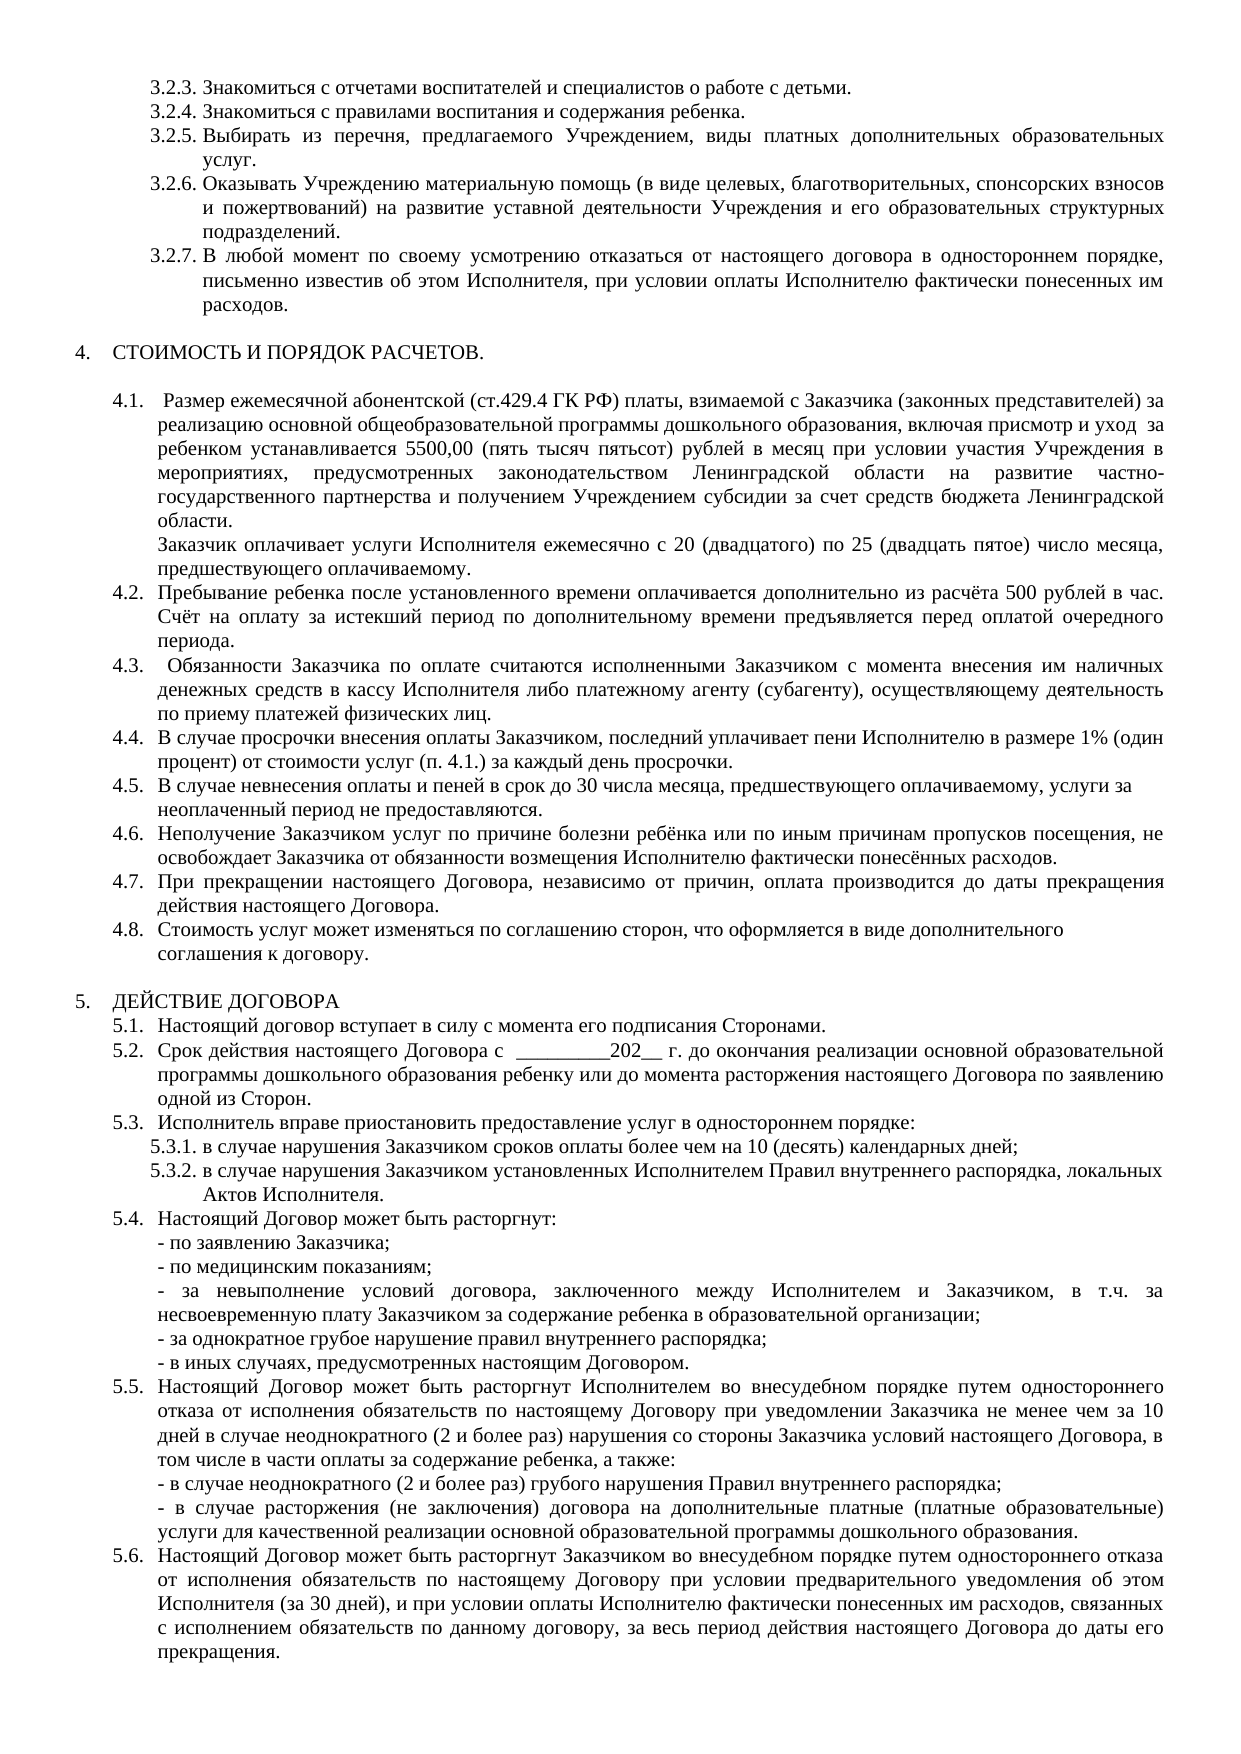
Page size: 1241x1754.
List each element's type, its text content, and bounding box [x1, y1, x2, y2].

list Неполучение Заказчиком услуг по причине болезни ребёнка или по иным причинам пропусков посещения, не освобождает Заказчика от обязанности возмещения Исполнителю фактически понесённых расходов. [112, 821, 1165, 869]
text - в случае неоднократного (2 и более раз) грубого нарушения Правил внутреннего распорядка; [157, 1471, 1165, 1495]
list Исполнитель вправе приостановить предоставление услуг в одностороннем порядке: [112, 1110, 1165, 1134]
list Пребывание ребенка после установленного времени оплачивается дополнительно из расчёта 500 рублей в час. Счёт на оплату за истекший период по дополнительному времени предъявляется перед оплатой очередного периода. [112, 580, 1165, 652]
list в случае нарушения Заказчиком установленных Исполнителем Правил внутреннего распорядка, локальных Актов Исполнителя. [150, 1158, 1165, 1206]
list СТОИМОСТЬ И ПОРЯДОК РАСЧЕТОВ. [75, 340, 1165, 364]
text - за невыполнение условий договора, заключенного между Исполнителем и Заказчиком, в т.ч. за несвоевременную плату Заказчиком за содержание ребенка в образовательной организации; [157, 1278, 1165, 1326]
list При прекращении настоящего Договора, независимо от причин, оплата производится до даты прекращения действия настоящего Договора. [112, 869, 1165, 917]
list Настоящий договор вступает в силу с момента его подписания Сторонами. [112, 1013, 1165, 1037]
text - в случае расторжения (не заключения) договора на дополнительные платные (платные образовательные) услуги для качественной реализации основной образовательной программы дошкольного образования. [157, 1495, 1165, 1543]
list Размер ежемесячной абонентской (ст.429.4 ГК РФ) платы, взимаемой с Заказчика (законных представителей) за реализацию основной общеобразовательной программы дошкольного образования, включая присмотр и уход за ребенком устанавливается 5500,00 (пять тысяч пятьсот) рублей в месяц при условии участия Учреждения в мероприятиях, предусмотренных законодательством Ленинградской области на развитие частно-государственного партнерства и получением Учреждением субсидии за счет средств бюджета Ленинградской области. [112, 388, 1165, 532]
text - по медицинским показаниям; [157, 1254, 1165, 1278]
text Заказчик оплачивает услуги Исполнителя ежемесячно с 20 (двадцатого) по 25 (двадцать пятое) число месяца, предшествующего оплачиваемому. [157, 532, 1165, 580]
list Обязанности Заказчика по оплате считаются исполненными Заказчиком с момента внесения им наличных денежных средств в кассу Исполнителя либо платежному агенту (субагенту), осуществляющему деятельность по приему платежей физических лиц. [112, 652, 1165, 725]
list В случае невнесения оплаты и пеней в срок до 30 числа месяца, предшествующего оплачиваемому, услуги за неоплаченный период не предоставляются. [112, 773, 1165, 821]
list ДЕЙСТВИЕ ДОГОВОРА [75, 989, 1165, 1013]
list Выбирать из перечня, предлагаемого Учреждением, виды платных дополнительных образовательных услуг. [150, 123, 1165, 171]
list в случае нарушения Заказчиком сроков оплаты более чем на 10 (десять) календарных дней; [150, 1134, 1165, 1158]
list В любой момент по своему усмотрению отказаться от настоящего договора в одностороннем порядке, письменно известив об этом Исполнителя, при условии оплаты Исполнителю фактически понесенных им расходов. [150, 243, 1165, 316]
list Знакомиться с правилами воспитания и содержания ребенка. [150, 99, 1165, 123]
list Оказывать Учреждению материальную помощь (в виде целевых, благотворительных, спонсорских взносов и пожертвований) на развитие уставной деятельности Учреждения и его образовательных структурных подразделений. [150, 171, 1165, 243]
list Настоящий Договор может быть расторгнут: [112, 1206, 1165, 1230]
text - в иных случаях, предусмотренных настоящим Договором. [157, 1350, 1165, 1374]
list Срок действия настоящего Договора с _________202__ г. до окончания реализации основной образовательной программы дошкольного образования ребенку или до момента расторжения настоящего Договора по заявлению одной из Сторон. [112, 1037, 1165, 1110]
text - по заявлению Заказчика; [157, 1230, 1165, 1254]
list Стоимость услуг может изменяться по соглашению сторон, что оформляется в виде дополнительного соглашения к договору. [112, 917, 1165, 965]
list Настоящий Договор может быть расторгнут Исполнителем во внесудебном порядке путем одностороннего отказа от исполнения обязательств по настоящему Договору при уведомлении Заказчика не менее чем за 10 дней в случае неоднократного (2 и более раз) нарушения со стороны Заказчика условий настоящего Договора, в том числе в части оплаты за содержание ребенка, а также: [112, 1374, 1165, 1471]
text - за однократное грубое нарушение правил внутреннего распорядка; [157, 1326, 1165, 1350]
list Знакомиться с отчетами воспитателей и специалистов о работе с детьми. [150, 75, 1165, 99]
list В случае просрочки внесения оплаты Заказчиком, последний уплачивает пени Исполнителю в размере 1% (один процент) от стоимости услуг (п. 4.1.) за каждый день просрочки. [112, 725, 1165, 773]
list Настоящий Договор может быть расторгнут Заказчиком во внесудебном порядке путем одностороннего отказа от исполнения обязательств по настоящему Договору при условии предварительного уведомления об этом Исполнителя (за 30 дней), и при условии оплаты Исполнителю фактически понесенных им расходов, связанных с исполнением обязательств по данному договору, за весь период действия настоящего Договора до даты его прекращения. [112, 1543, 1165, 1663]
